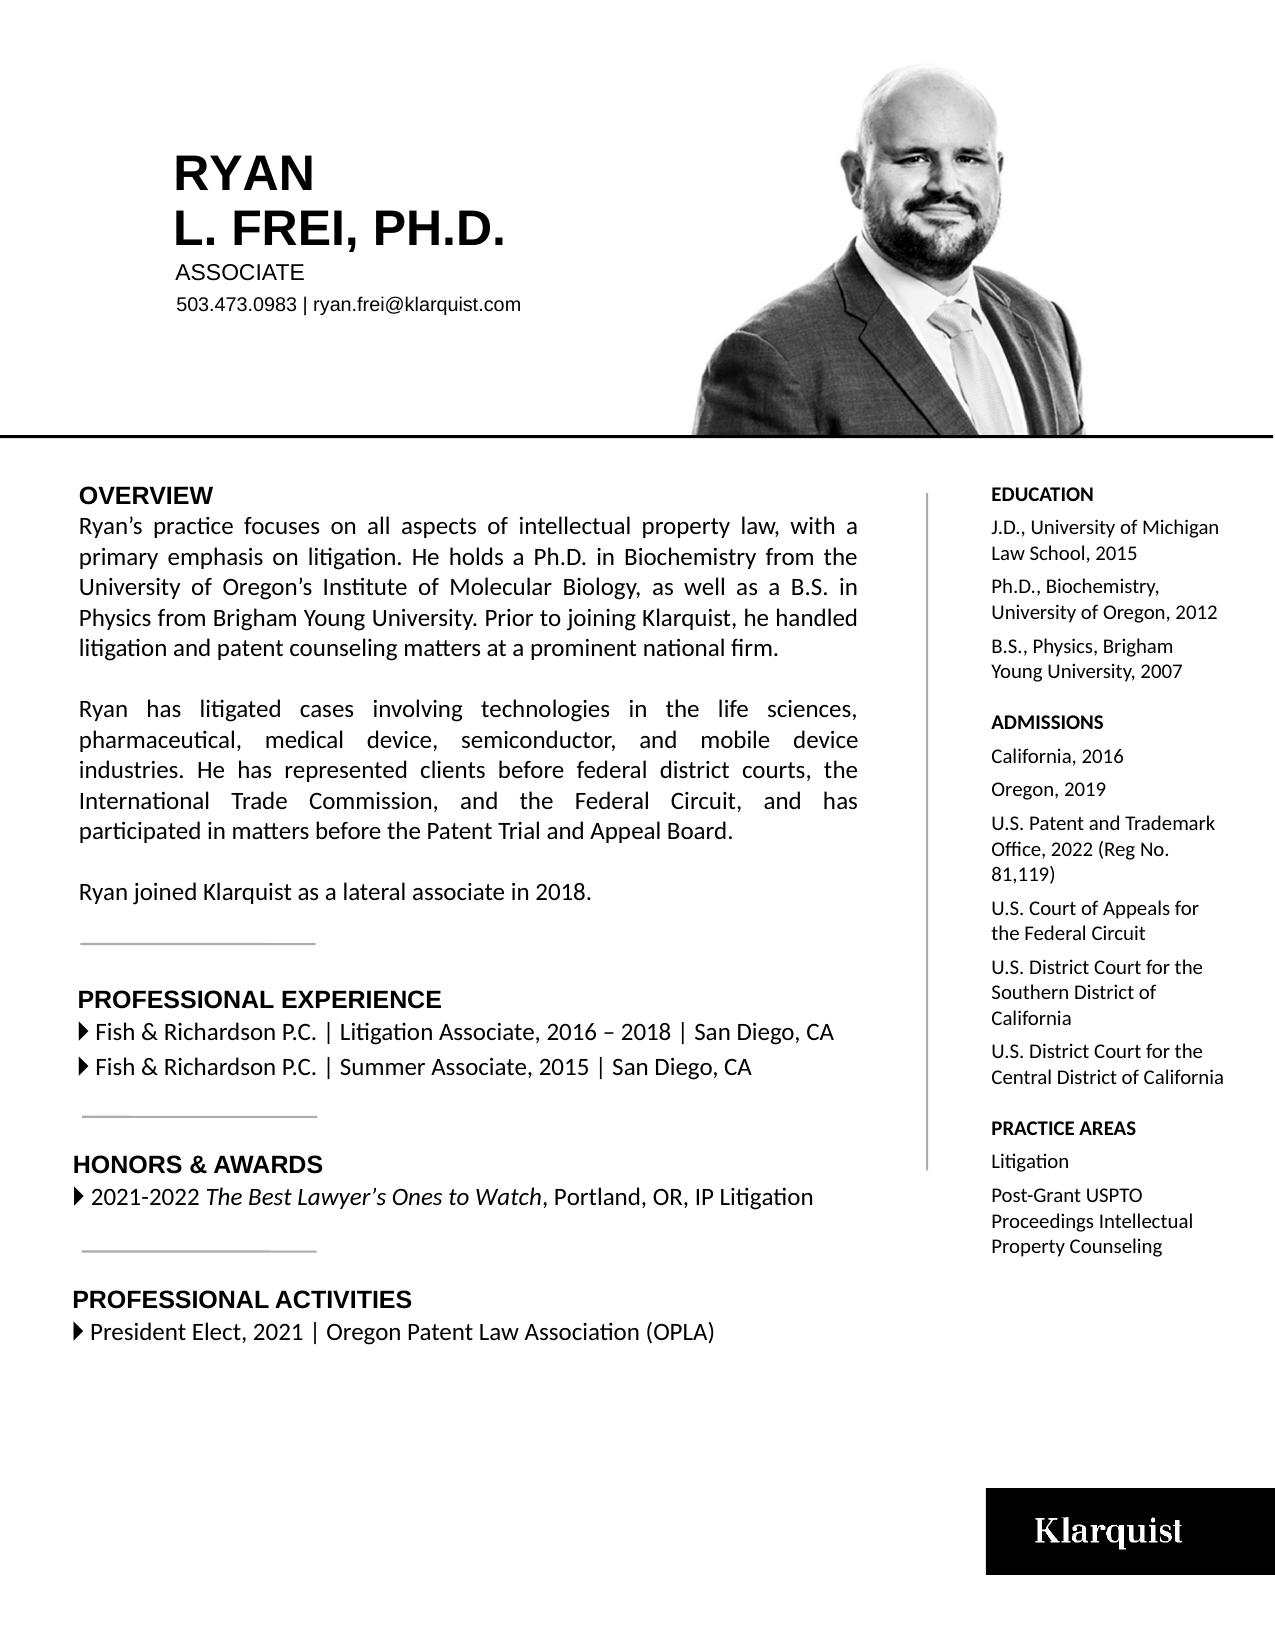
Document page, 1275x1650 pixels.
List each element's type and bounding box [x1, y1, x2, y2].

picture [578, 20, 1275, 437]
picture [985, 1488, 1275, 1575]
